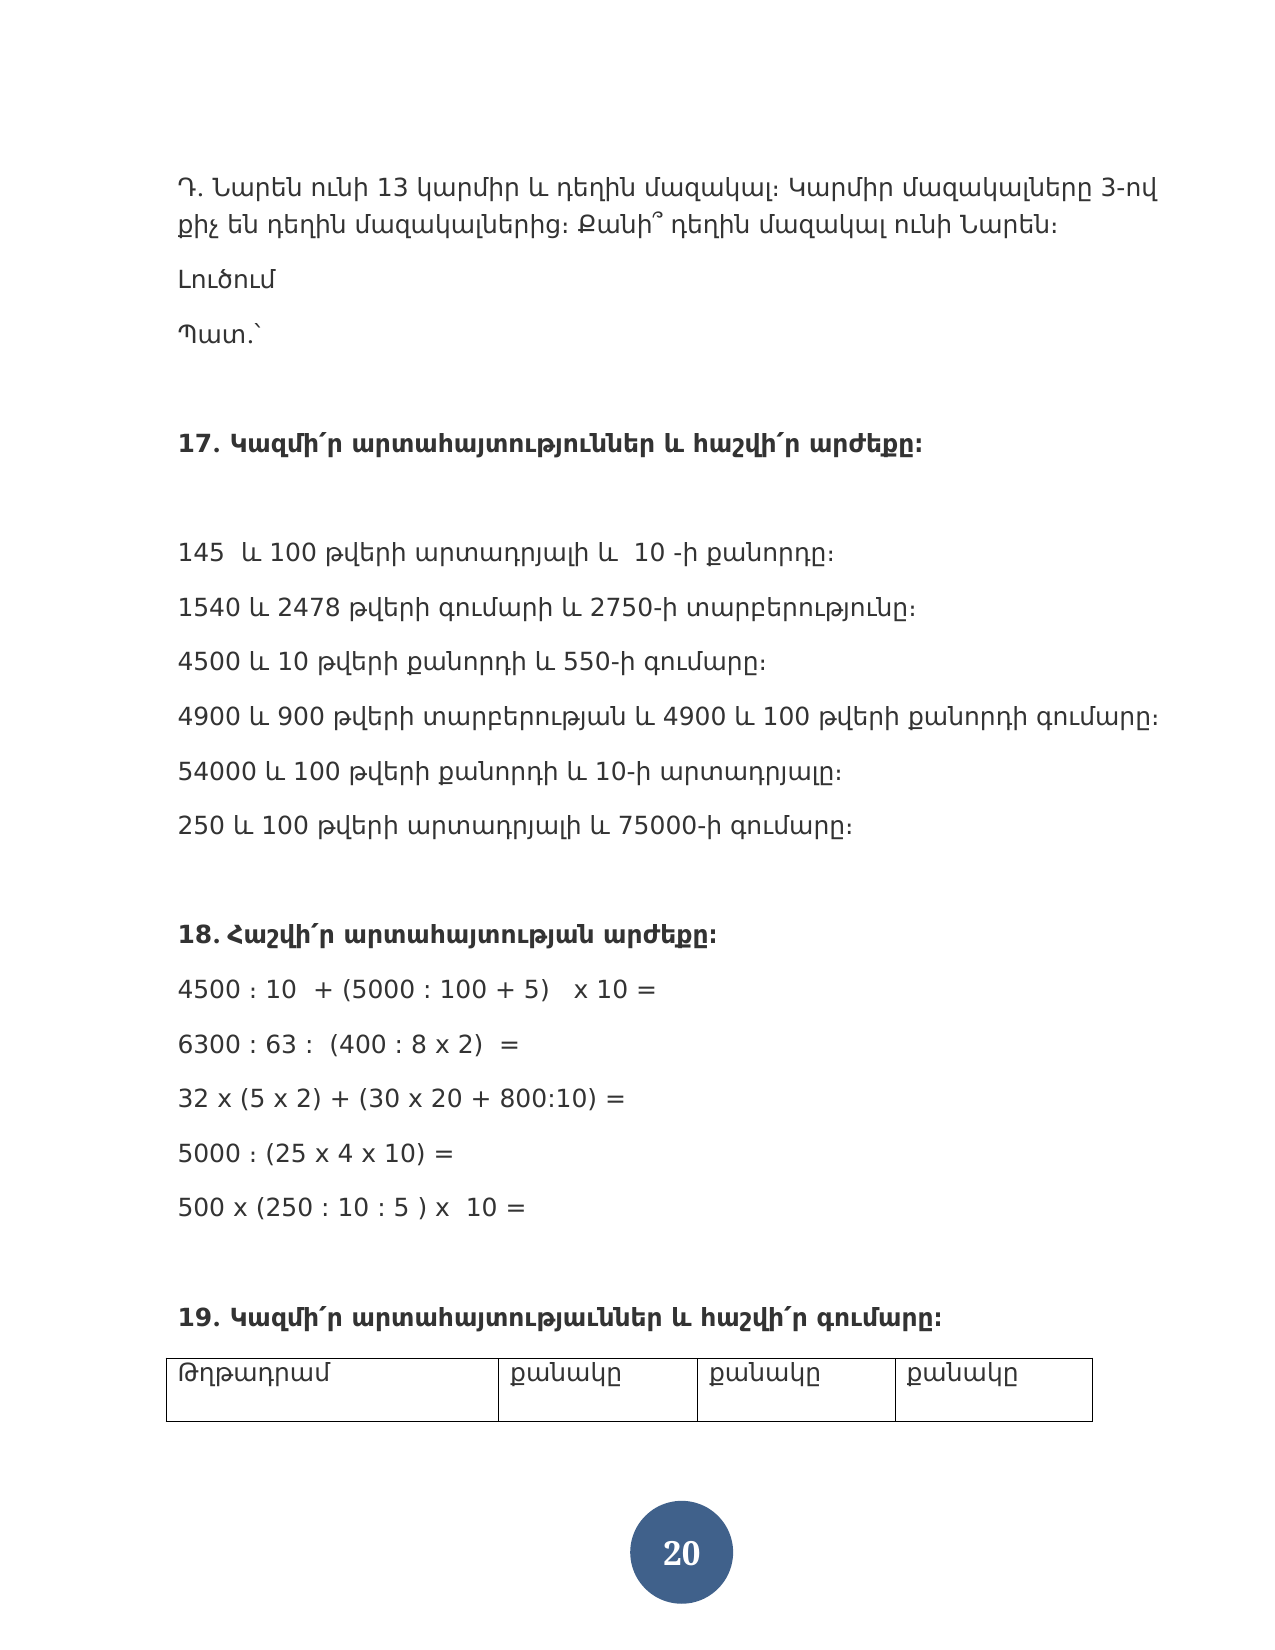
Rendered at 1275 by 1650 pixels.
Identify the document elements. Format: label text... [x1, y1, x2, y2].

text 19․ Կազմի՛ր արտահայտությաւններ և հաշվի՛ր գումարը։ [177, 1303, 1186, 1332]
text 145 և 100 թվերի արտադրյալի և 10 -ի քանորդը։ [177, 538, 1186, 568]
text 18․ Հաշվի՛ր արտահայտության արժեքը։ [177, 921, 1186, 950]
text Պատ․՝ [177, 320, 1186, 349]
table_header քանակը [896, 1359, 1092, 1421]
text 500 x (250 : 10 : 5 ) x 10 = [177, 1193, 1186, 1223]
text 250 և 100 թվերի արտադրյալի և 75000-ի գումարը։ [177, 811, 1186, 841]
text 6300 : 63 : (400 : 8 x 2) = [177, 1030, 1186, 1059]
text 4900 և 900 թվերի տարբերության և 4900 և 100 թվերի քանորդի գումարը։ [177, 702, 1186, 731]
text 17․ Կազմի՛ր արտահայտություններ և հաշվի՛ր արժեքը։ [177, 429, 1186, 458]
table_header Թղթադրամ [167, 1359, 498, 1421]
table_header քանակը [499, 1359, 697, 1421]
text 32 x (5 x 2) + (30 x 20 + 800:10) = [177, 1084, 1186, 1113]
text 1540 և 2478 թվերի գումարի և 2750-ի տարբերությունը։ [177, 593, 1186, 622]
text 4500 և 10 թվերի քանորդի և 550-ի գումարը։ [177, 648, 1186, 677]
text 4500 ։ 10 + (5000 : 100 + 5) x 10 = [177, 975, 1186, 1004]
text Լուծում [177, 265, 1186, 294]
text Դ․ Նարեն ունի 13 կարմիր և դեղին մազակալ։ Կարմիր մազակալները 3-ով քիչ են դեղին մազակալներից։ Քանի՞ դեղին մազակալ ունի Նարեն։ [177, 173, 1186, 240]
table_header քանակը [698, 1359, 895, 1421]
text 54000 և 100 թվերի քանորդի և 10-ի արտադրյալը։ [177, 757, 1186, 786]
text 5000 ։ (25 x 4 x 10) = [177, 1139, 1186, 1168]
